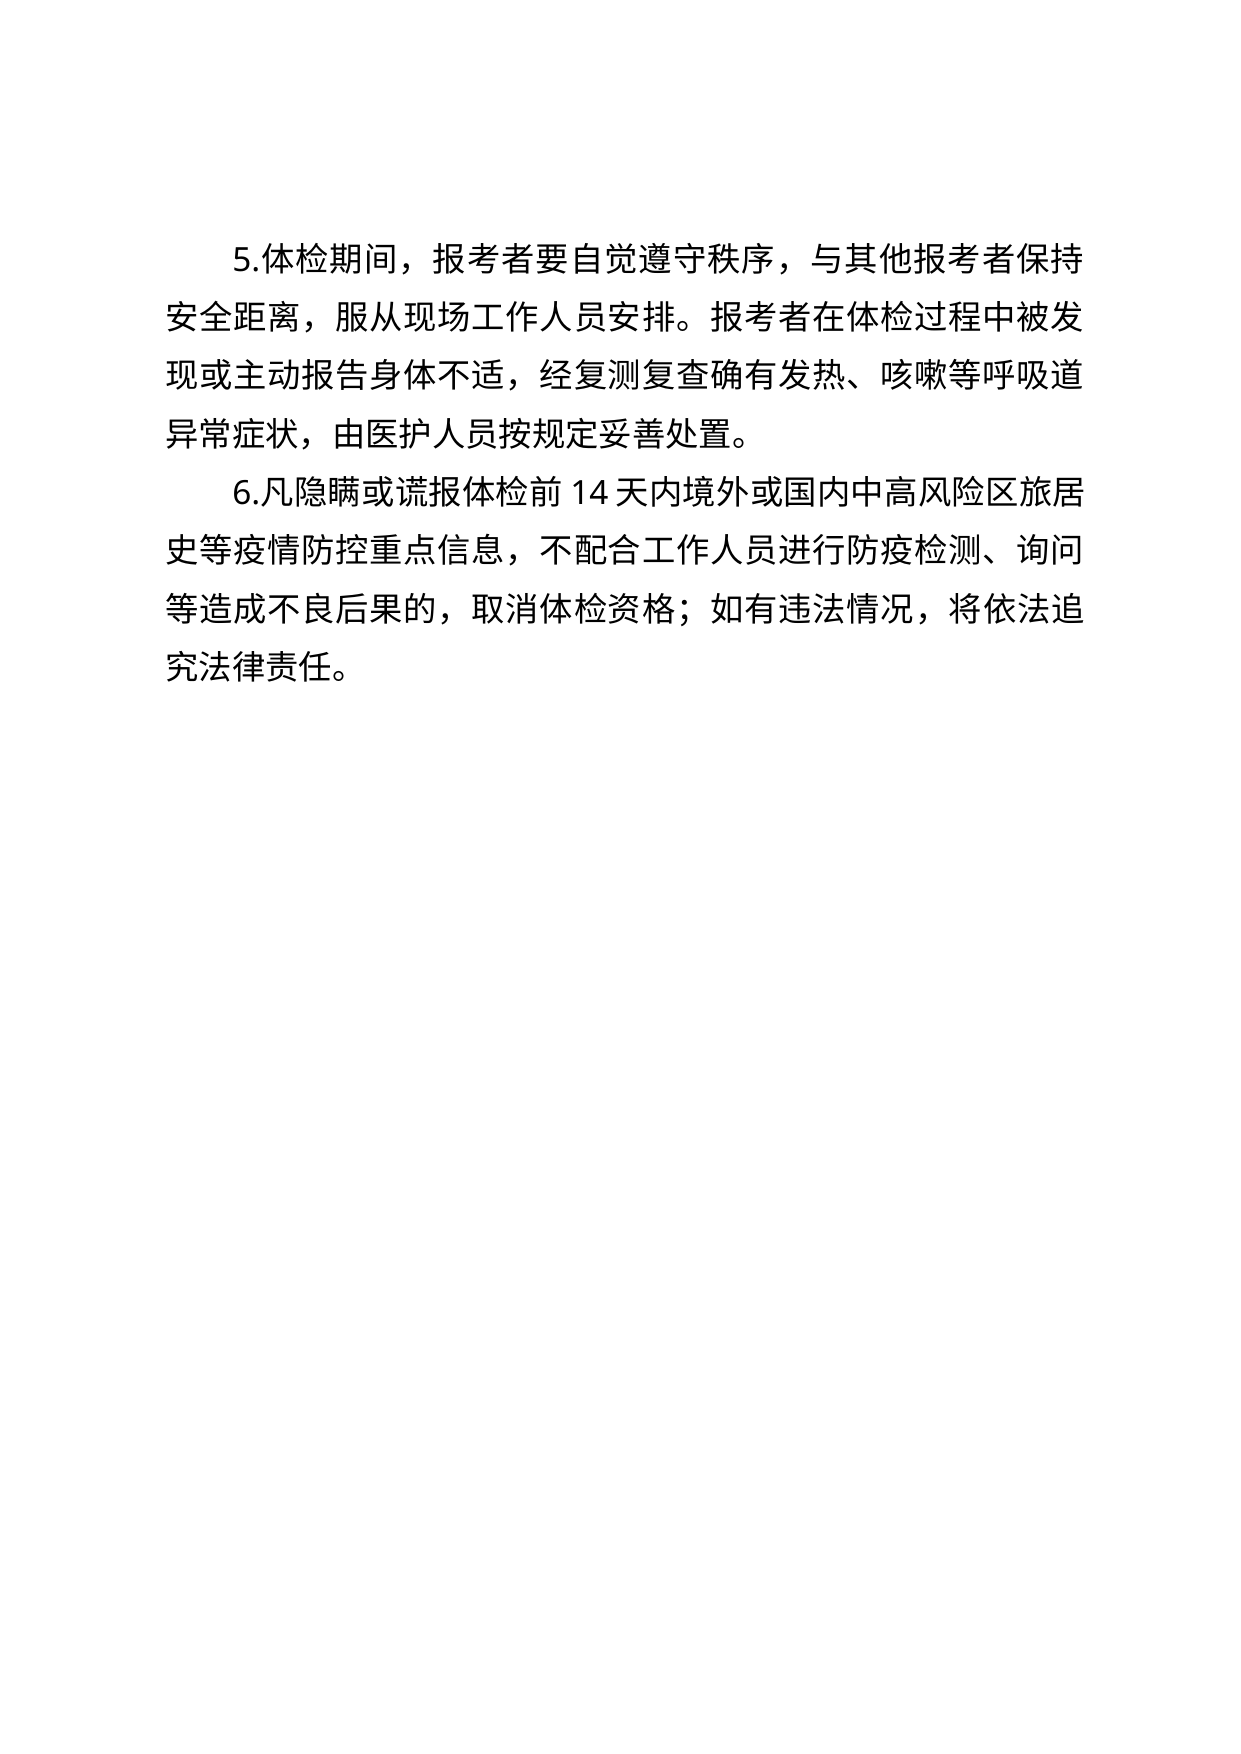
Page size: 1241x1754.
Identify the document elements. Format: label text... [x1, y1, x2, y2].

text 5.体检期间，报考者要自觉遵守秩序，与其他报考者保持安全距离，服从现场工作人员安排。报考者在体检过程中被发现或主动报告身体不适，经复测复查确有发热、咳嗽等呼吸道异常症状，由医护人员按规定妥善处置。 [165, 224, 1087, 458]
text 6.凡隐瞒或谎报体检前14天内境外或国内中高风险区旅居史等疫情防控重点信息，不配合工作人员进行防疫检测、询问等造成不良后果的，取消体检资格；如有违法情况，将依法追究法律责任。 [165, 458, 1087, 691]
